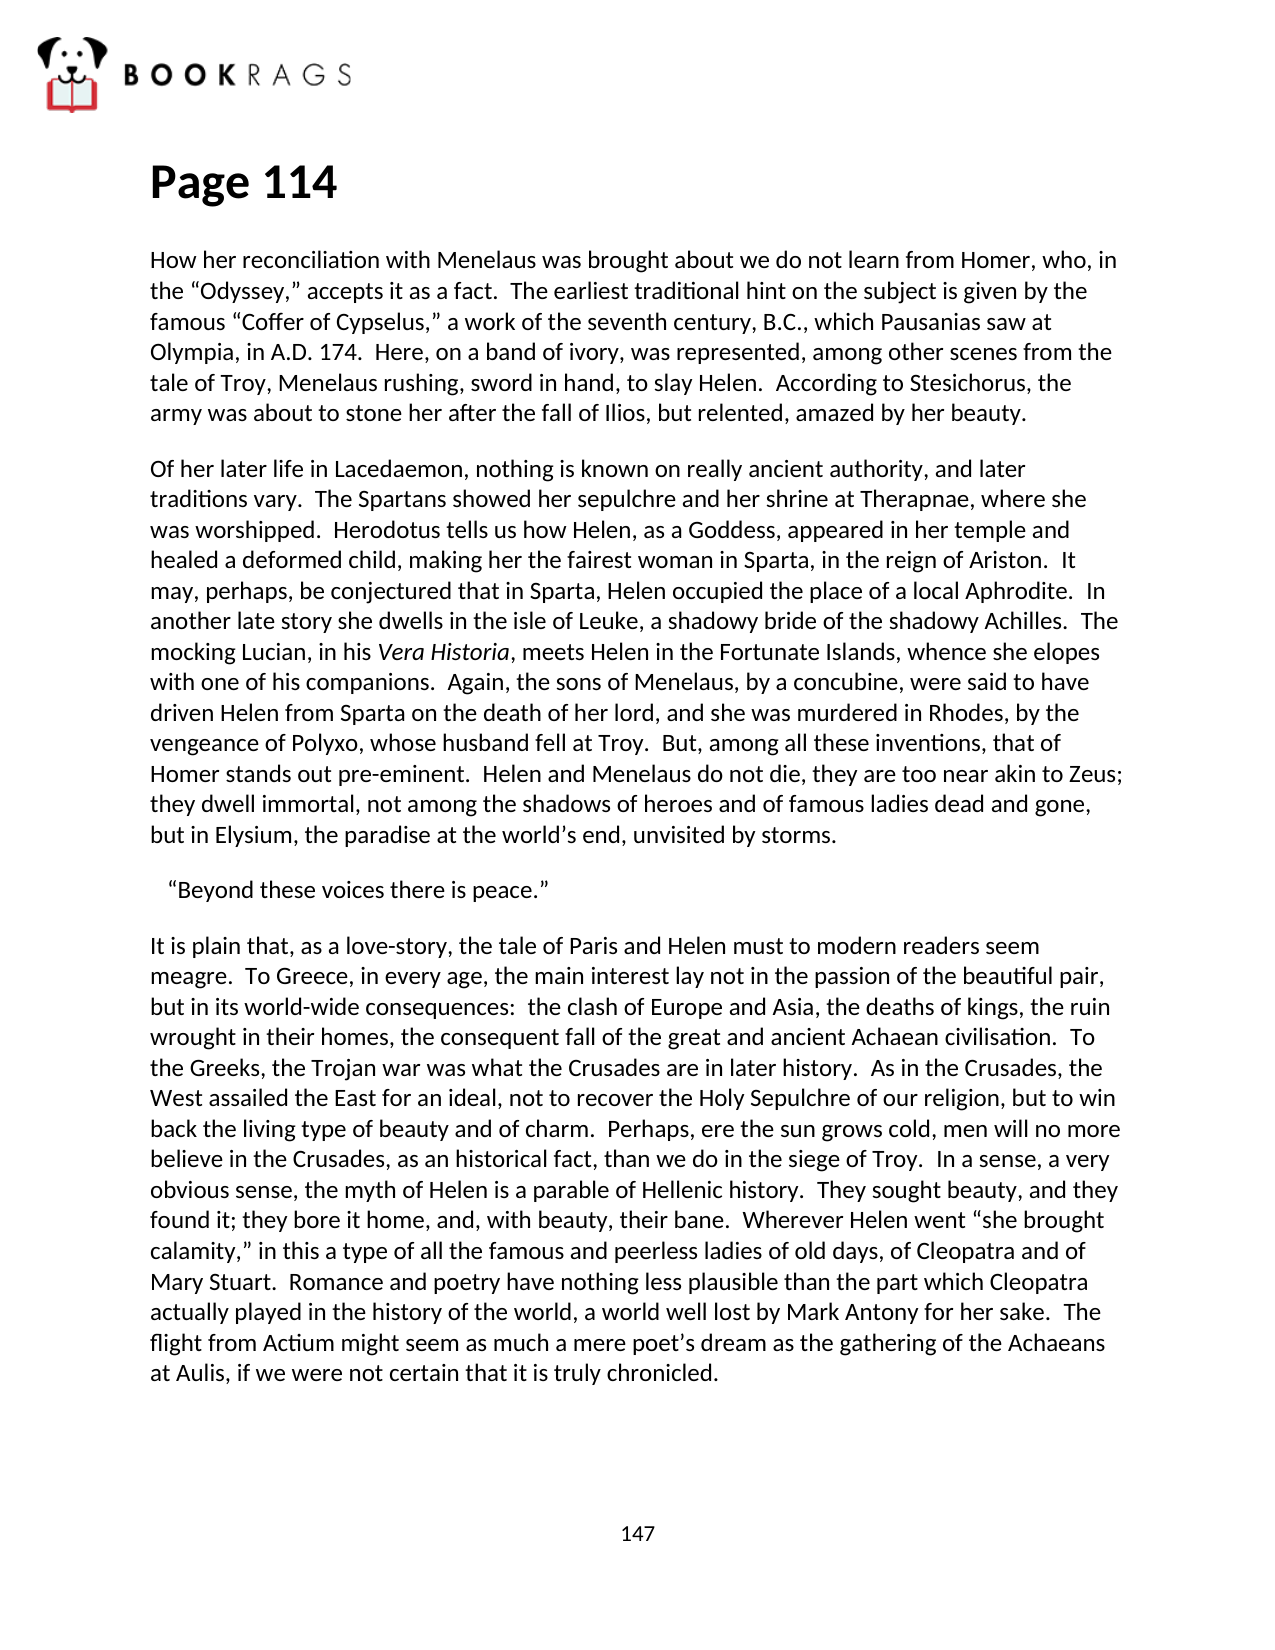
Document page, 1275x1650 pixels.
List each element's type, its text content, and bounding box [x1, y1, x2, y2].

text Page 114 [150, 150, 1125, 211]
text It is plain that, as a love-story, the tale of Paris and Helen must to modern readers seem meagre. To Greece, in every age, the main interest lay not in the passion of the beautiful pair, but in its world-wide consequences: the clash of Europe and Asia, the deaths of kings, the ruin wrought in their homes, the consequent fall of the great and ancient Achaean civilisation. To the Greeks, the Trojan war was what the Crusades are in later history. As in the Crusades, the West assailed the East for an ideal, not to recover the Holy Sepulchre of our religion, but to win back the living type of beauty and of charm. Perhaps, ere the sun grows cold, men will no more believe in the Crusades, as an historical fact, than we do in the siege of Troy. In a sense, a very obvious sense, the myth of Helen is a parable of Hellenic history. They sought beauty, and they found it; they bore it home, and, with beauty, their bane. Wherever Helen went “she brought calamity,” in this a type of all the famous and peerless ladies of old days, of Cleopatra and of Mary Stuart. Romance and poetry have nothing less plausible than the part which Cleopatra actually played in the history of the world, a world well lost by Mark Antony for her sake. The flight from Actium might seem as much a mere poet’s dream as the gathering of the Achaeans at Aulis, if we were not certain that it is truly chronicled. [150, 930, 1125, 1388]
text “Beyond these voices there is peace.” [150, 874, 1125, 905]
text How her reconciliation with Menelaus was brought about we do not learn from Homer, who, in the “Odyssey,” accepts it as a fact. The earliest traditional hint on the subject is given by the famous “Coffer of Cypselus,” a work of the seventh century, B.C., which Pausanias saw at Olympia, in A.D. 174. Here, on a band of ivory, was represented, among other scenes from the tale of Troy, Menelaus rushing, sword in hand, to slay Helen. According to Stesichorus, the army was about to stone her after the fall of Ilios, but relented, amazed by her beauty. [150, 244, 1125, 428]
text Of her later life in Lacedaemon, nothing is known on really ancient authority, and later traditions vary. The Spartans showed her sepulchre and her shrine at Therapnae, where she was worshipped. Herodotus tells us how Helen, as a Goddess, appeared in her temple and healed a deformed child, making her the fairest woman in Sparta, in the reign of Ariston. It may, perhaps, be conjectured that in Sparta, Helen occupied the place of a local Aphrodite. In another late story she dwells in the isle of Leuke, a shadowy bride of the shadowy Achilles. The mocking Lucian, in his Vera Historia, meets Helen in the Fortunate Islands, whence she elopes with one of his companions. Again, the sons of Menelaus, by a concubine, were said to have driven Helen from Sparta on the death of her lord, and she was murdered in Rhodes, by the vengeance of Polyxo, whose husband fell at Troy. But, among all these inventions, that of Homer stands out pre-eminent. Helen and Menelaus do not die, they are too near akin to Zeus; they dwell immortal, not among the shadows of heroes and of famous ladies dead and gone, but in Elysium, the paradise at the world’s end, unvisited by storms. [150, 453, 1125, 849]
picture [37, 37, 351, 113]
